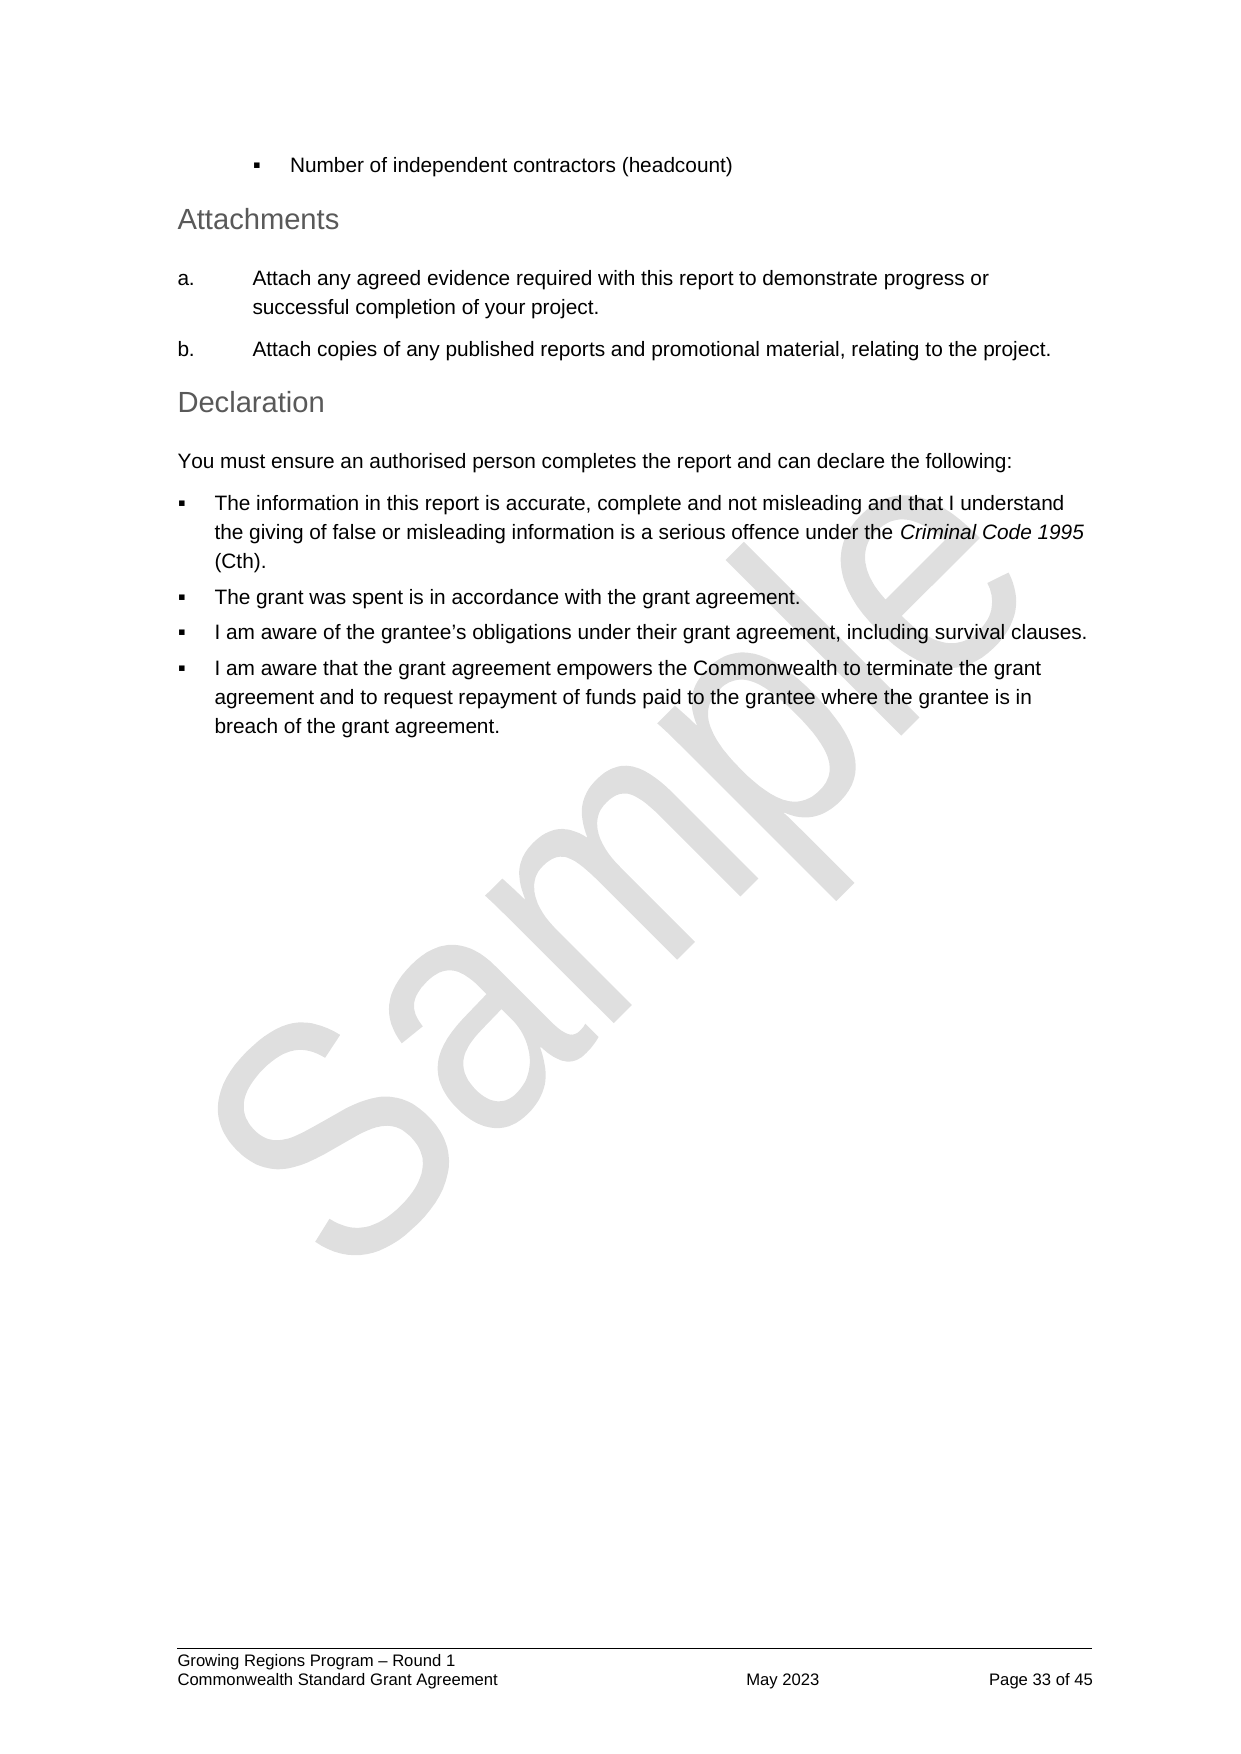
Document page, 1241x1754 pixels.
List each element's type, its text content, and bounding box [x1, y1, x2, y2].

subtitle Attachments [177, 202, 1092, 235]
list I am aware that the grant agreement empowers the Commonwealth to terminate the grant agreement and to request repayment of funds paid to the grantee where the grantee is in breach of the grant agreement. [177, 650, 1092, 738]
subtitle Declaration [177, 385, 1092, 419]
list The grant was spent is in accordance with the grant agreement. [177, 579, 1092, 608]
list The information in this report is accurate, complete and not misleading and that I understand the giving of false or misleading information is a serious offence under the Criminal Code 1995 (Cth). [177, 486, 1092, 573]
list Number of independent contractors (headcount) [252, 148, 1092, 177]
list Attach copies of any published reports and promotional material, relating to the project. [177, 331, 1092, 360]
list Attach any agreed evidence required with this report to demonstrate progress or successful completion of your project. [177, 260, 1092, 319]
list I am aware of the grantee’s obligations under their grant agreement, including survival clauses. [177, 615, 1092, 644]
text You must ensure an authorised person completes the report and can declare the following: [177, 444, 1092, 473]
